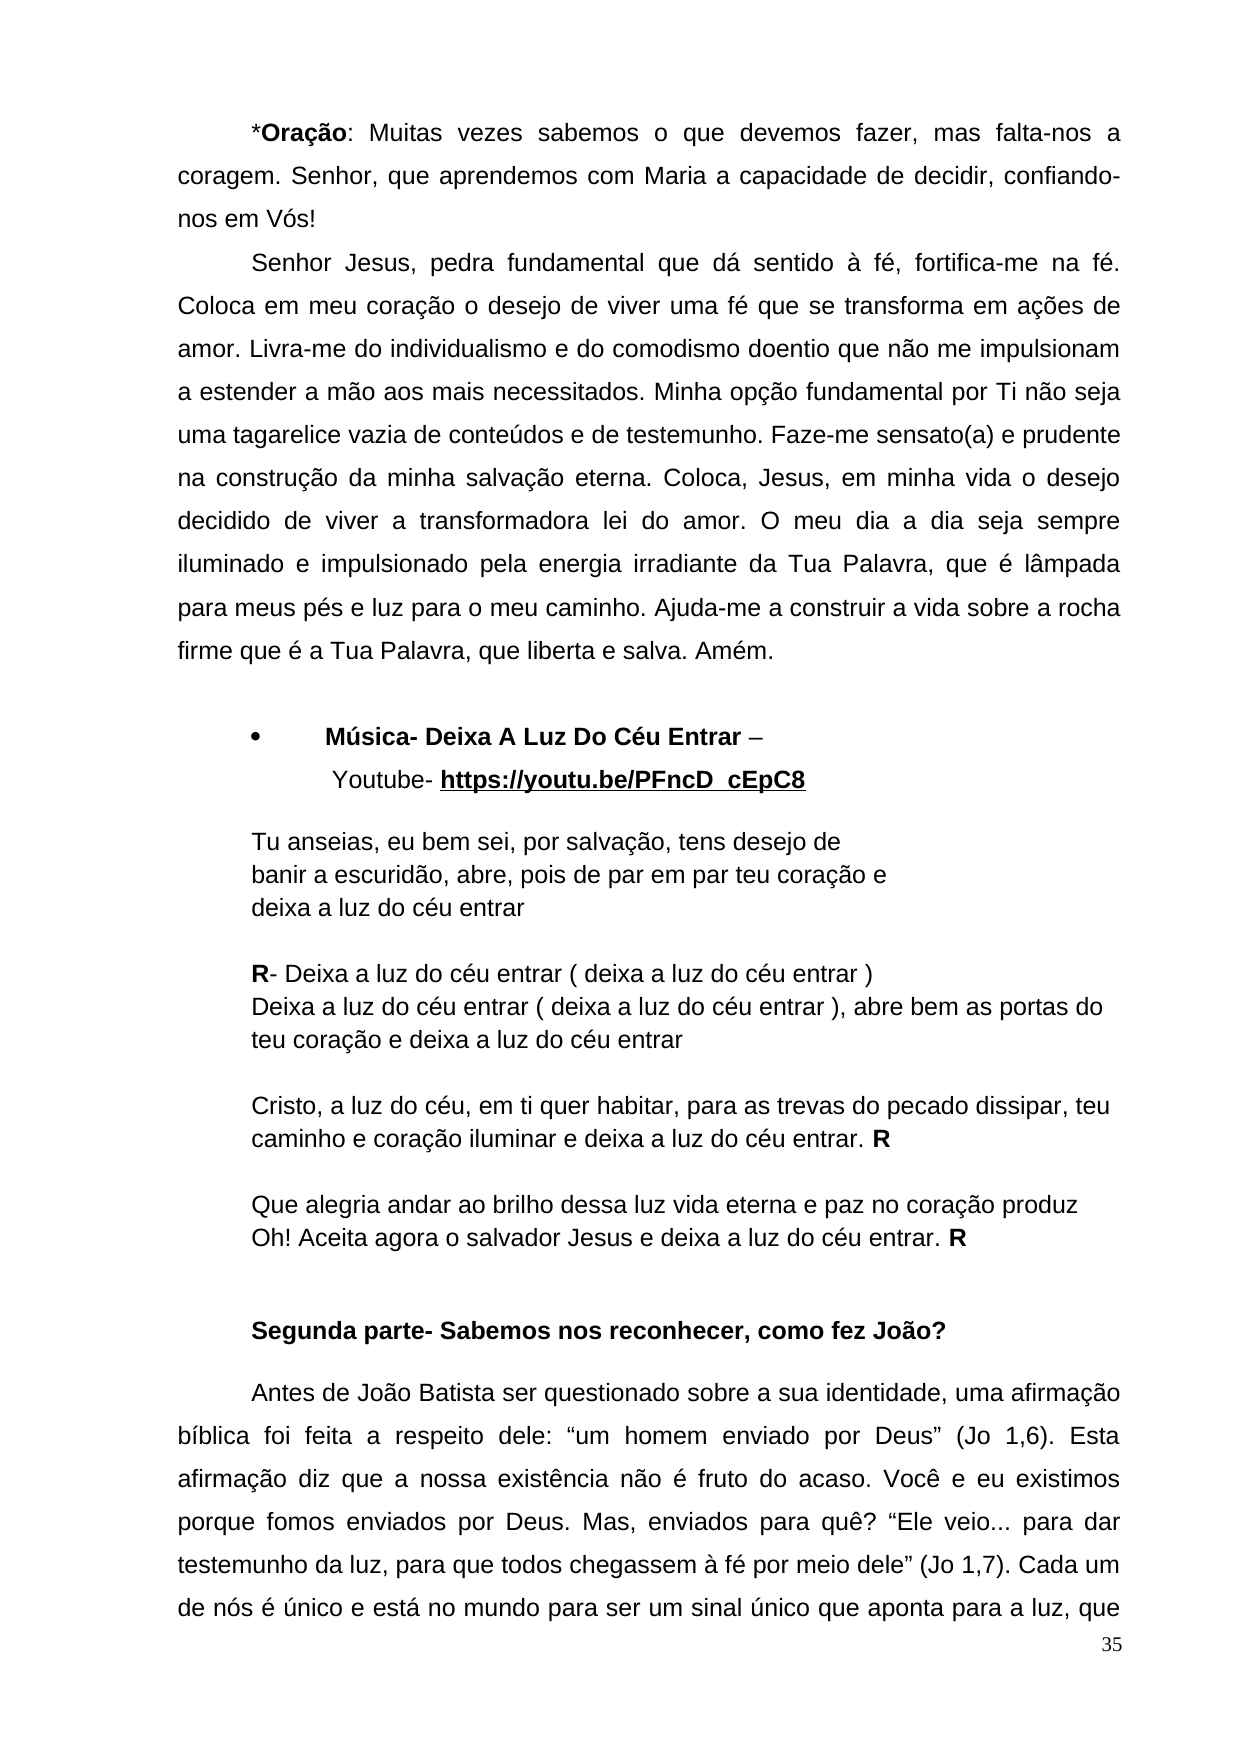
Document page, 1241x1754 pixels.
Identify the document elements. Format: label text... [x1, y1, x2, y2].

text Senhor Jesus, pedra fundamental que dá sentido à fé, fortifica-me na fé. Coloca em meu coração o desejo de viver uma fé que se transforma em ações de amor. Livra-me do individualismo e do comodismo doentio que não me impulsionam a estender a mão aos mais necessitados. Minha opção fundamental por Ti não seja uma tagarelice vazia de conteúdos e de testemunho. Faze-me sensato(a) e prudente na construção da minha salvação eterna. Coloca, Jesus, em minha vida o desejo decidido de viver a transformadora lei do amor. O meu dia a dia seja sempre iluminado e impulsionado pela energia irradiante da Tua Palavra, que é lâmpada para meus pés e luz para o meu caminho. Ajuda-me a construir a vida sobre a rocha firme que é a Tua Palavra, que liberta e salva. Amém. [177, 247, 1122, 664]
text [177, 1378, 1122, 1622]
text Tu anseias, eu bem sei, por salvação, tens desejo de banir a escuridão, abre, pois de par em par teu coração e deixa a luz do céu entrar R- Deixa a luz do céu entrar ( deixa a luz do céu entrar ) Deixa a luz do céu entrar ( deixa a luz do céu entrar ), abre bem as portas do teu coração e deixa a luz do céu entrar Cristo, a luz do céu, em ti quer habitar, para as trevas do pecado dissipar, teu caminho e coração iluminar e deixa a luz do céu entrar. R Que alegria andar ao brilho dessa luz vida eterna e paz no coração produz Oh! Aceita agora o salvador Jesus e deixa a luz do céu entrar. R [251, 794, 1122, 1312]
text Youtube- https://youtu.be/PFncD_cEpC8 [251, 765, 1122, 794]
list Música- Deixa A Luz Do Céu Entrar – [177, 722, 1122, 751]
text Segunda parte- Sabemos nos reconhecer, como fez João? [251, 1316, 1122, 1345]
text *Oração: Muitas vezes sabemos o que devemos fazer, mas falta-nos a coragem. Senhor, que aprendemos com Maria a capacidade de decidir, confiando-nos em Vós! [177, 118, 1122, 233]
